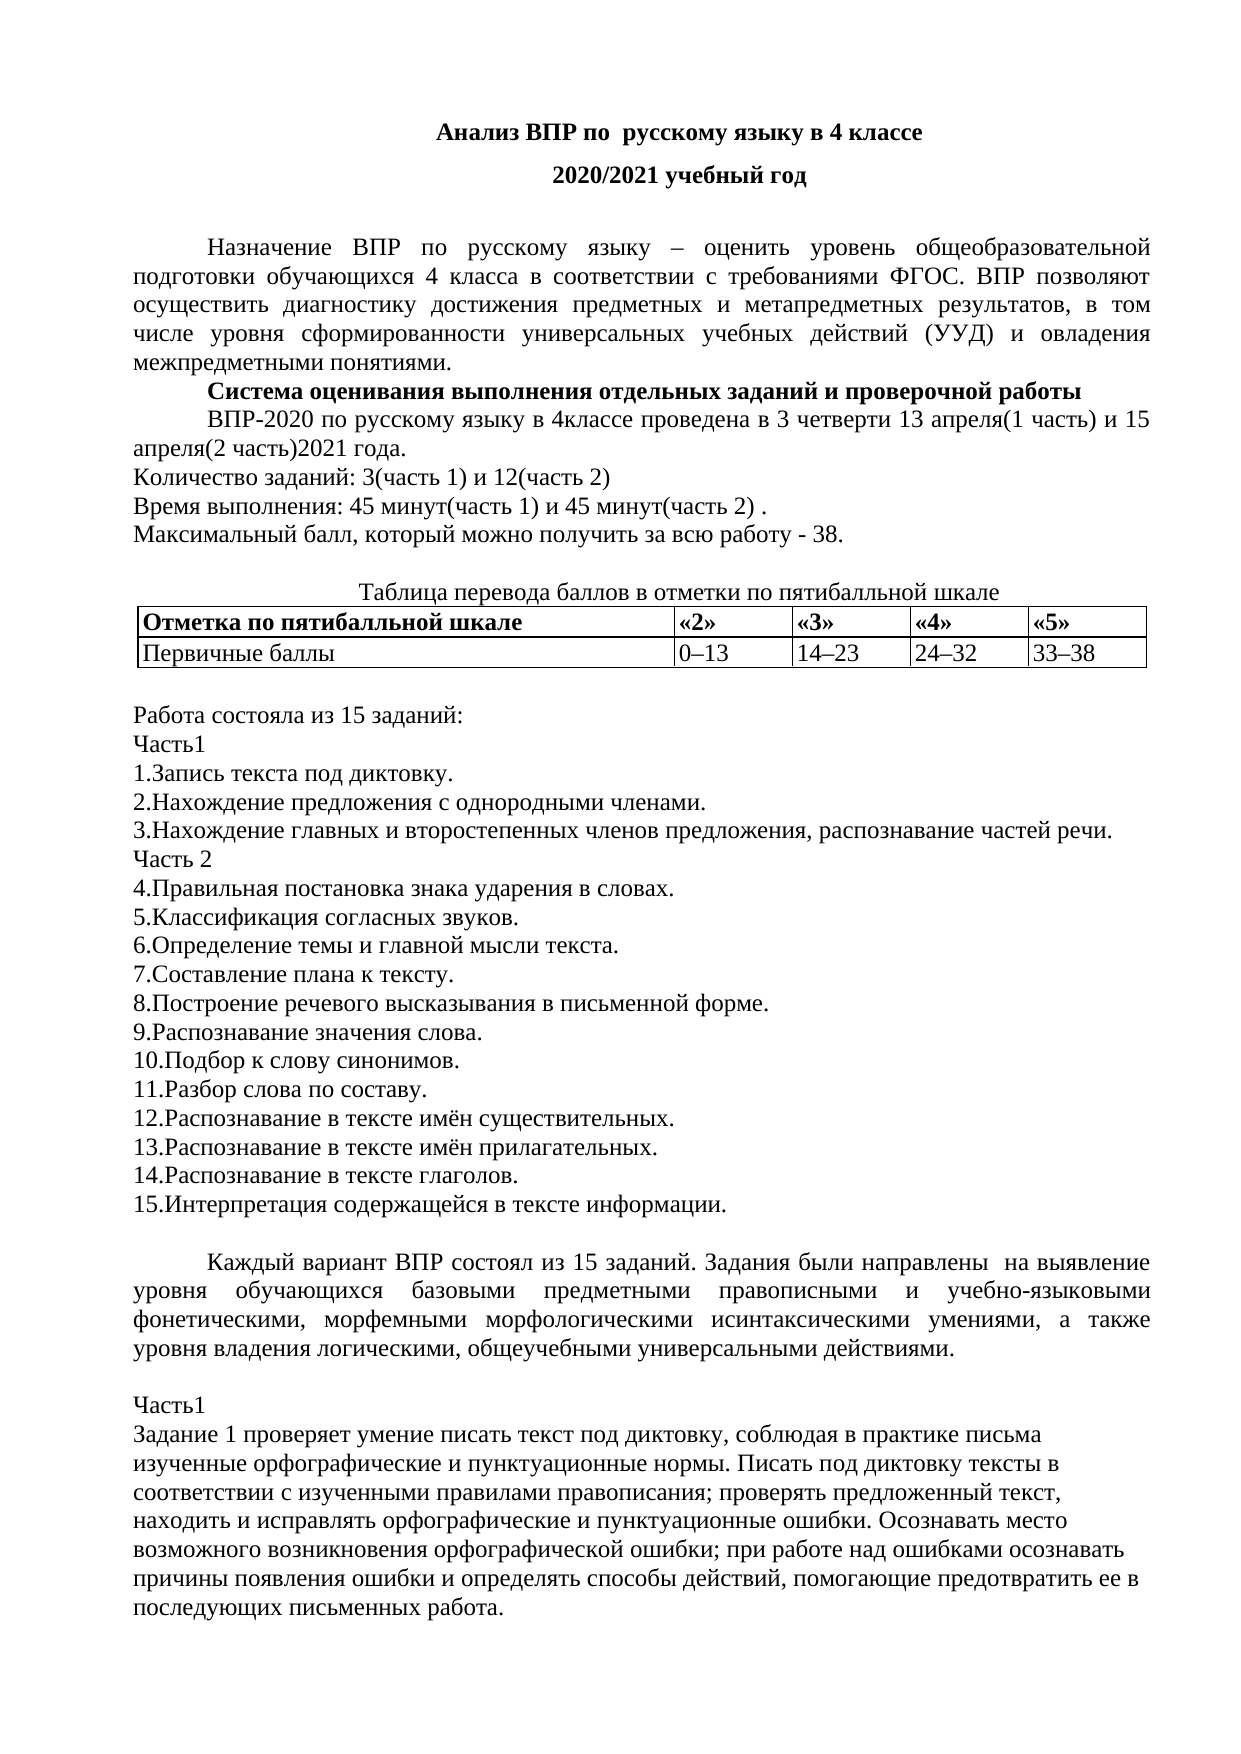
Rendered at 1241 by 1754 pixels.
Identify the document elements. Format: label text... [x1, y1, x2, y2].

text Часть 2 [133, 844, 1152, 873]
text Количество заданий: 3(часть 1) и 12(часть 2) [133, 462, 1152, 491]
table_cell 14–23 [793, 638, 910, 666]
text 15.Интерпретация содержащейся в тексте информации. [133, 1189, 1152, 1218]
text 4.Правильная постановка знака ударения в словах. [133, 873, 1152, 902]
table_header Отметка по пятибалльной шкале [139, 607, 674, 636]
table_cell 33–38 [1029, 638, 1146, 666]
text Таблица перевода баллов в отметки по пятибалльной шкале [133, 577, 1152, 606]
text Часть1 [133, 1391, 1152, 1419]
text Каждый вариант ВПР состоял из 15 заданий. Задания были направлены на выявление уровня обучающихся базовыми предметными правописными и учебно-языковыми фонетическими, морфемными морфологическими исинтаксическими умениями, а также уровня владения логическими, общеучебными универсальными действиями. [133, 1247, 1152, 1362]
text 13.Распознавание в тексте имён прилагательных. [133, 1132, 1152, 1161]
text Максимальный балл, который можно получить за всю работу - 38. [133, 519, 1152, 548]
text 14.Распознавание в тексте глаголов. [133, 1161, 1152, 1189]
table_header «5» [1029, 607, 1146, 636]
table_cell 0–13 [675, 638, 792, 666]
text 2020/2021 учебный год [133, 160, 1152, 189]
text Задание 1 проверяет умение писать текст под диктовку, соблюдая в практике письма изученные орфографические и пунктуационные нормы. Писать под диктовку тексты в соответствии с изученными правилами правописания; проверять предложенный текст, находить и исправлять орфографические и пунктуационные ошибки. Осознавать место возможного возникновения орфографической ошибки; при работе над ошибками осознавать причины появления ошибки и определять способы действий, помогающие предотвратить ее в последующих письменных работа. [133, 1419, 1152, 1621]
text 1.Запись текста под диктовку. [133, 758, 1152, 787]
text 5.Классификация согласных звуков. [133, 902, 1152, 931]
text 7.Составление плана к тексту. [133, 959, 1152, 988]
text Время выполнения: 45 минут(часть 1) и 45 минут(часть 2) . [133, 491, 1152, 519]
text 11.Разбор слова по составу. [133, 1074, 1152, 1103]
text 10.Подбор к слову синонимов. [133, 1046, 1152, 1074]
table_cell Первичные баллы [139, 638, 674, 666]
text Работа состояла из 15 заданий: [133, 701, 1152, 729]
table_header «3» [793, 607, 910, 636]
text Анализ ВПР по русскому языку в 4 классе [133, 117, 1152, 146]
text 9.Распознавание значения слова. [133, 1017, 1152, 1046]
table_header «4» [911, 607, 1028, 636]
text Часть1 [133, 729, 1152, 758]
text 8.Построение речевого высказывания в письменной форме. [133, 988, 1152, 1017]
text Назначение ВПР по русскому языку – оценить уровень общеобразовательной подготовки обучающихся 4 класса в соответствии с требованиями ФГОС. ВПР позволяют осуществить диагностику достижения предметных и метапредметных результатов, в том числе уровня сформированности универсальных учебных действий (УУД) и овладения межпредметными понятиями. [133, 232, 1152, 376]
text 3.Нахождение главных и второстепенных членов предложения, распознавание частей речи. [133, 816, 1152, 844]
table_cell 24–32 [911, 638, 1028, 666]
table_header «2» [675, 607, 792, 636]
text 2.Нахождение предложения с однородными членами. [133, 787, 1152, 816]
text 12.Распознавание в тексте имён существительных. [133, 1103, 1152, 1132]
text 6.Определение темы и главной мысли текста. [133, 931, 1152, 959]
text Система оценивания выполнения отдельных заданий и проверочной работы [133, 376, 1152, 404]
text ВПР-2020 по русскому языку в 4классе проведена в 3 четверти 13 апреля(1 часть) и 15 апреля(2 часть)2021 года. [133, 404, 1152, 462]
